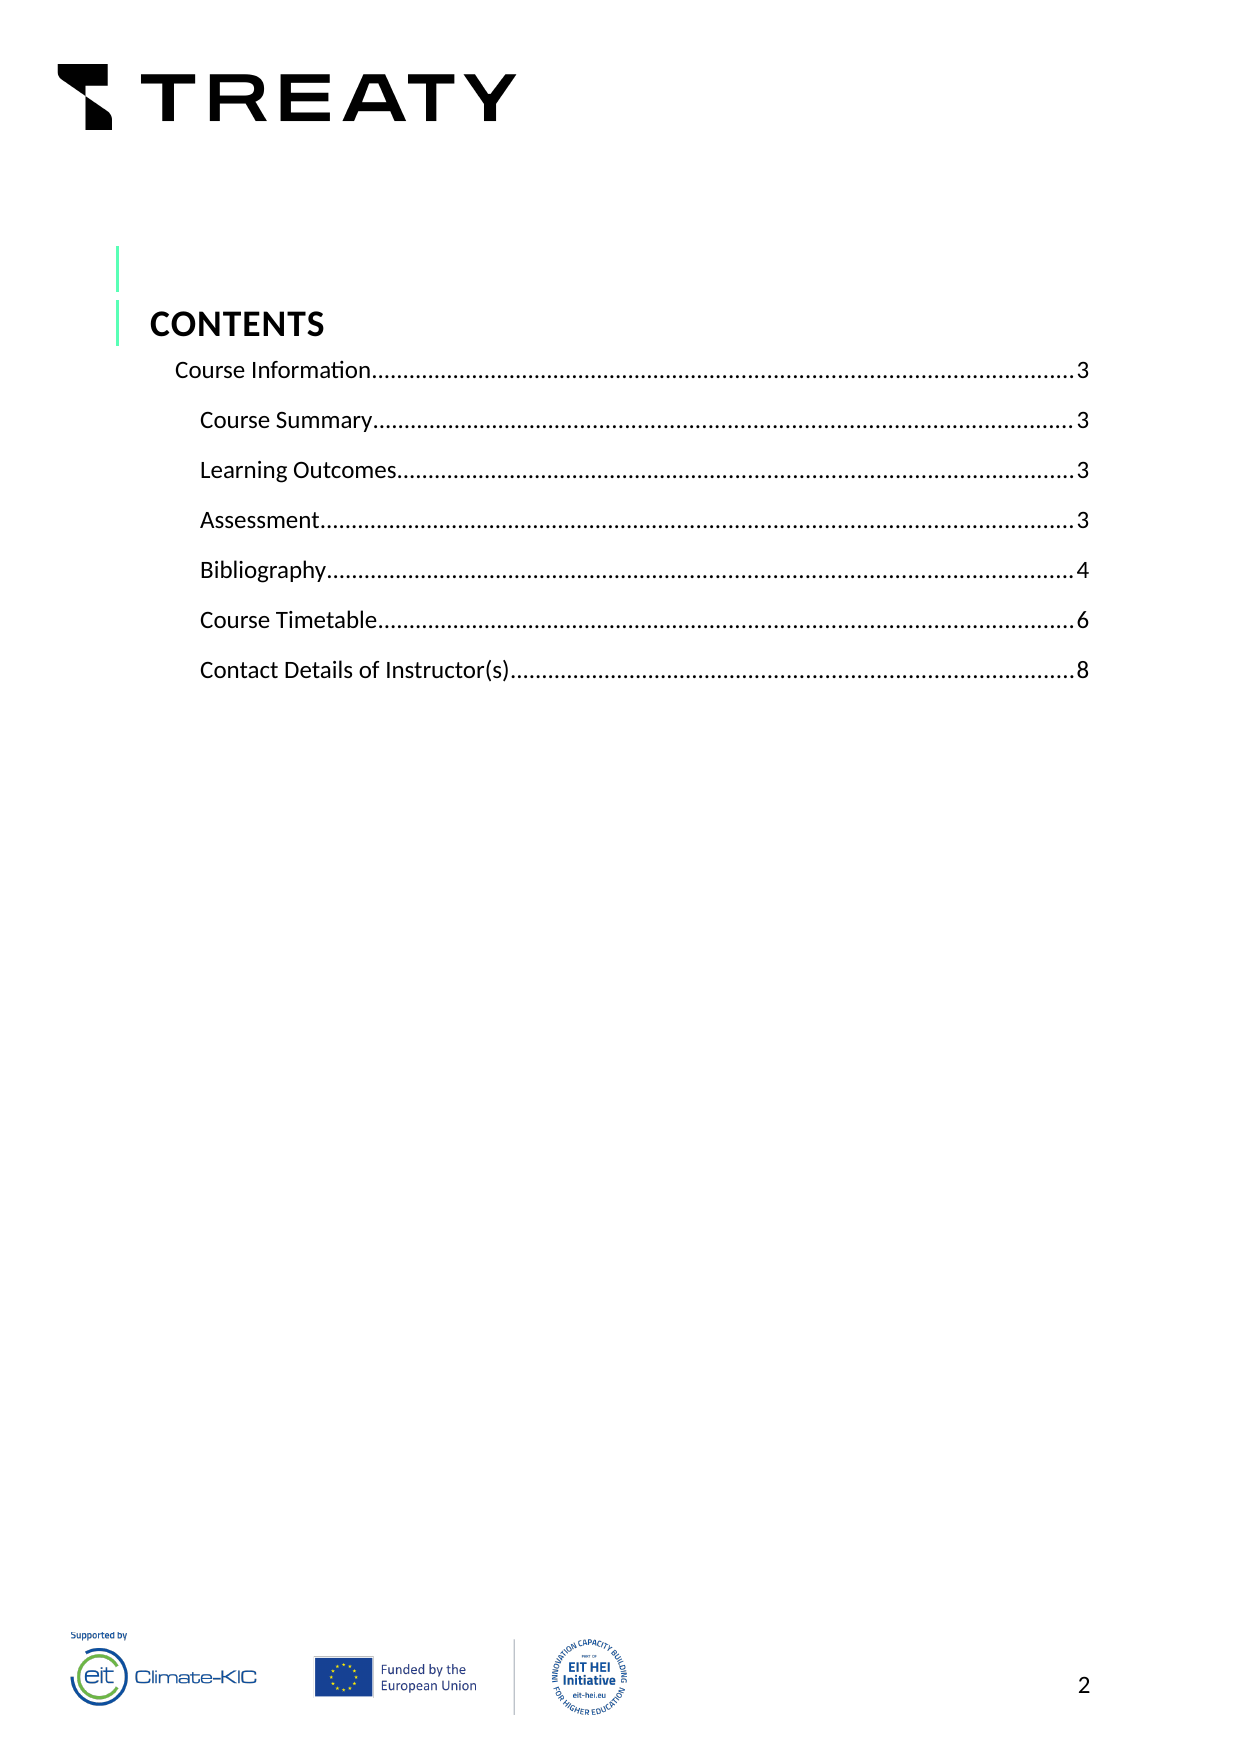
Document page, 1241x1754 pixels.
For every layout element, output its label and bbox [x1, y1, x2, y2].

picture [57, 64, 517, 130]
picture [68, 1632, 629, 1715]
